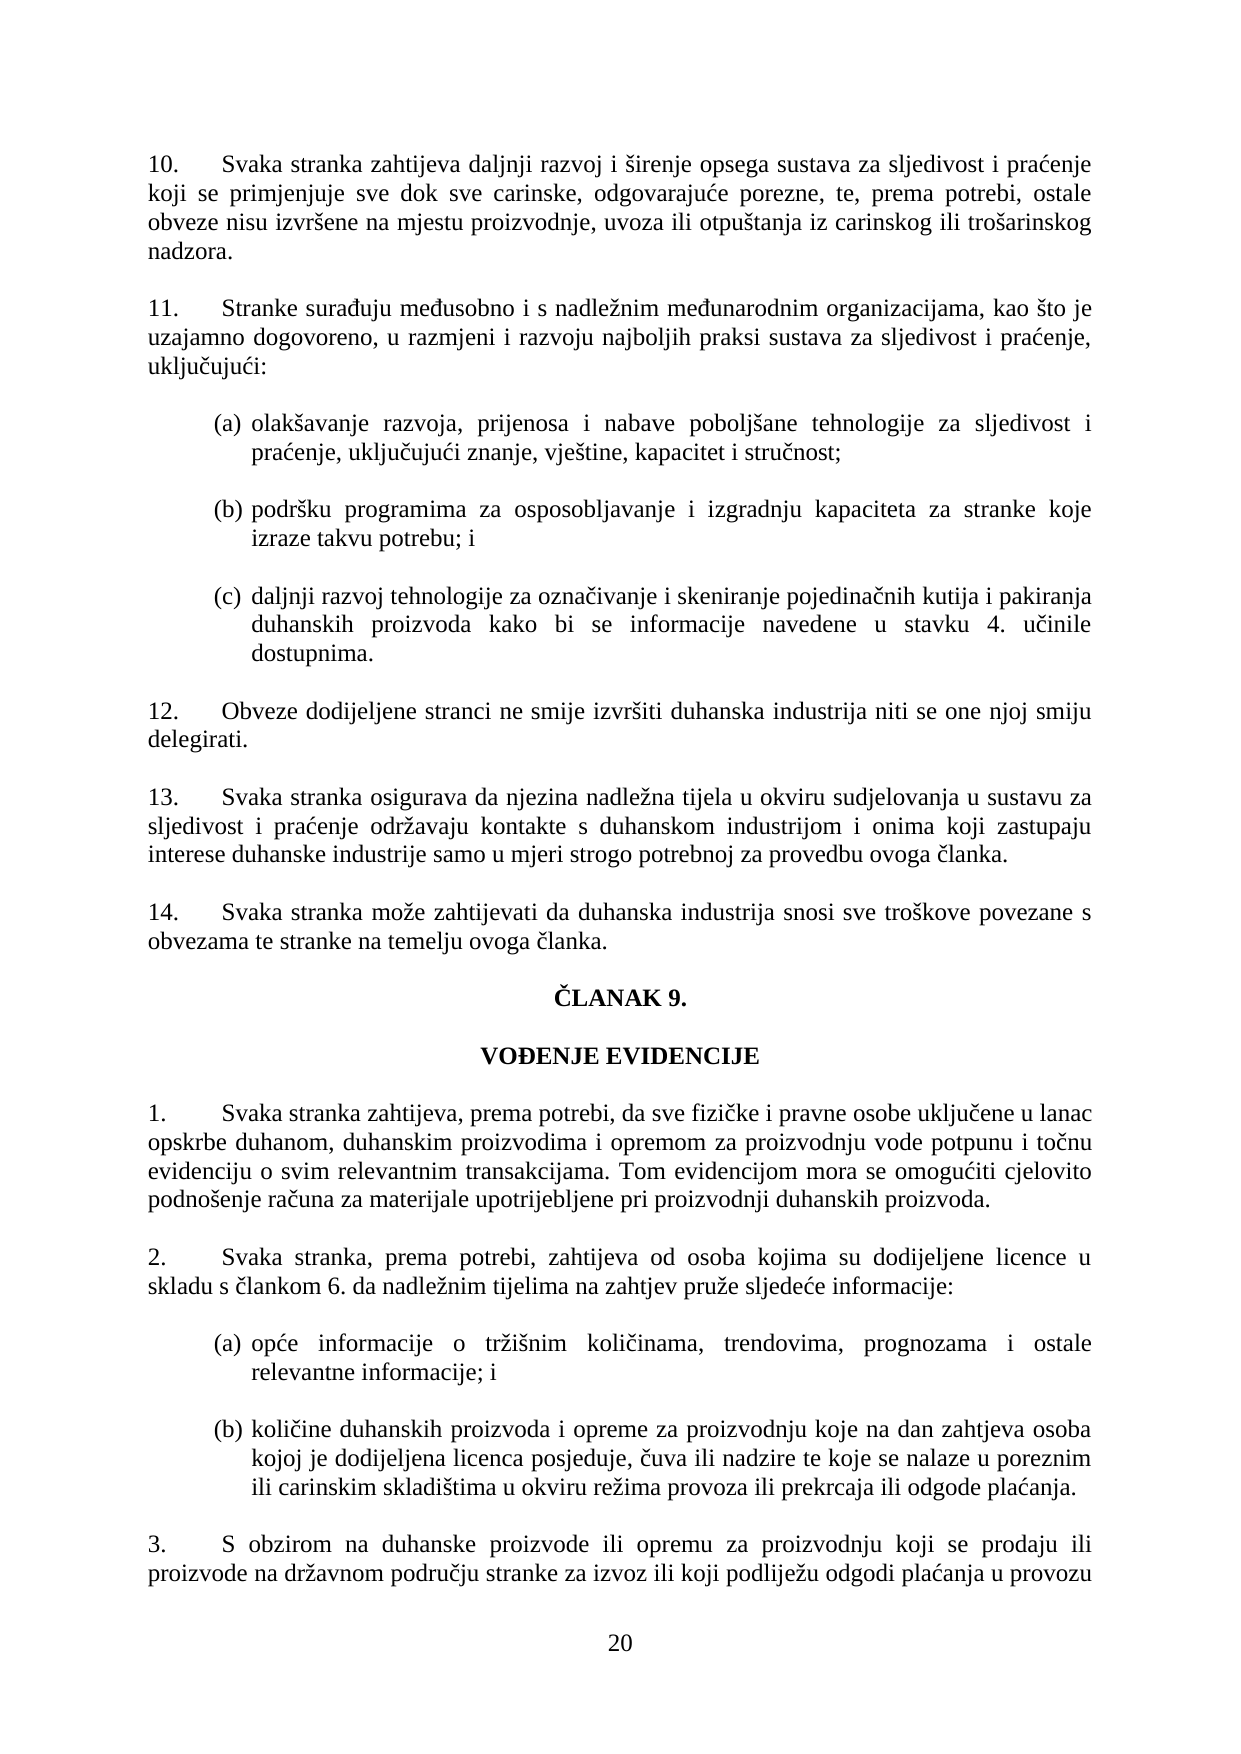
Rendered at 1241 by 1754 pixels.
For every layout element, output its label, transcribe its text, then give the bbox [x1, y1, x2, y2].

text ČLANAK 9. [148, 983, 1093, 1012]
text 13. Svaka stranka osigurava da njezina nadležna tijela u okviru sudjelovanja u sustavu za sljedivost i praćenje održavaju kontakte s duhanskom industrijom i onima koji zastupaju interese duhanske industrije samo u mjeri strogo potrebnoj za provedbu ovoga članka. [148, 782, 1093, 868]
text 14. Svaka stranka može zahtijevati da duhanska industrija snosi sve troškove povezane s obvezama te stranke na temelju ovoga članka. [148, 897, 1093, 954]
list opće informacije o tržišnim količinama, trendovima, prognozama i ostale relevantne informacije; i [213, 1328, 1093, 1386]
text Vođenje evidencije [148, 1041, 1093, 1069]
list daljnji razvoj tehnologije za označivanje i skeniranje pojedinačnih kutija i pakiranja duhanskih proizvoda kako bi se informacije navedene u stavku 4. učinile dostupnima. [213, 581, 1093, 667]
text 2. Svaka stranka, prema potrebi, zahtijeva od osoba kojima su dodijeljene licence u skladu s člankom 6. da nadležnim tijelima na zahtjev pruže sljedeće informacije: [148, 1242, 1093, 1299]
text 12. Obveze dodijeljene stranci ne smije izvršiti duhanska industrija niti se one njoj smiju delegirati. [148, 696, 1093, 753]
list olakšavanje razvoja, prijenosa i nabave poboljšane tehnologije za sljedivost i praćenje, uključujući znanje, vještine, kapacitet i stručnost; [213, 408, 1093, 466]
text 11. Stranke surađuju međusobno i s nadležnim međunarodnim organizacijama, kao što je uzajamno dogovoreno, u razmjeni i razvoju najboljih praksi sustava za sljedivost i praćenje, uključujući: [148, 293, 1093, 379]
list količine duhanskih proizvoda i opreme za proizvodnju koje na dan zahtjeva osoba kojoj je dodijeljena licenca posjeduje, čuva ili nadzire te koje se nalaze u poreznim ili carinskim skladištima u okviru režima provoza ili prekrcaja ili odgode plaćanja. [213, 1414, 1093, 1501]
text 10. Svaka stranka zahtijeva daljnji razvoj i širenje opsega sustava za sljedivost i praćenje koji se primjenjuje sve dok sve carinske, odgovarajuće porezne, te, prema potrebi, ostale obveze nisu izvršene na mjestu proizvodnje, uvoza ili otpuštanja iz carinskog ili trošarinskog nadzora. [148, 149, 1093, 264]
list podršku programima za osposobljavanje i izgradnju kapaciteta za stranke koje izraze takvu potrebu; i [213, 494, 1093, 552]
text 1. Svaka stranka zahtijeva, prema potrebi, da sve fizičke i pravne osobe uključene u lanac opskrbe duhanom, duhanskim proizvodima i opremom za proizvodnju vode potpunu i točnu evidenciju o svim relevantnim transakcijama. Tom evidencijom mora se omogućiti cjelovito podnošenje računa za materijale upotrijebljene pri proizvodnji duhanskih proizvoda. [148, 1098, 1093, 1213]
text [148, 1529, 1093, 1587]
